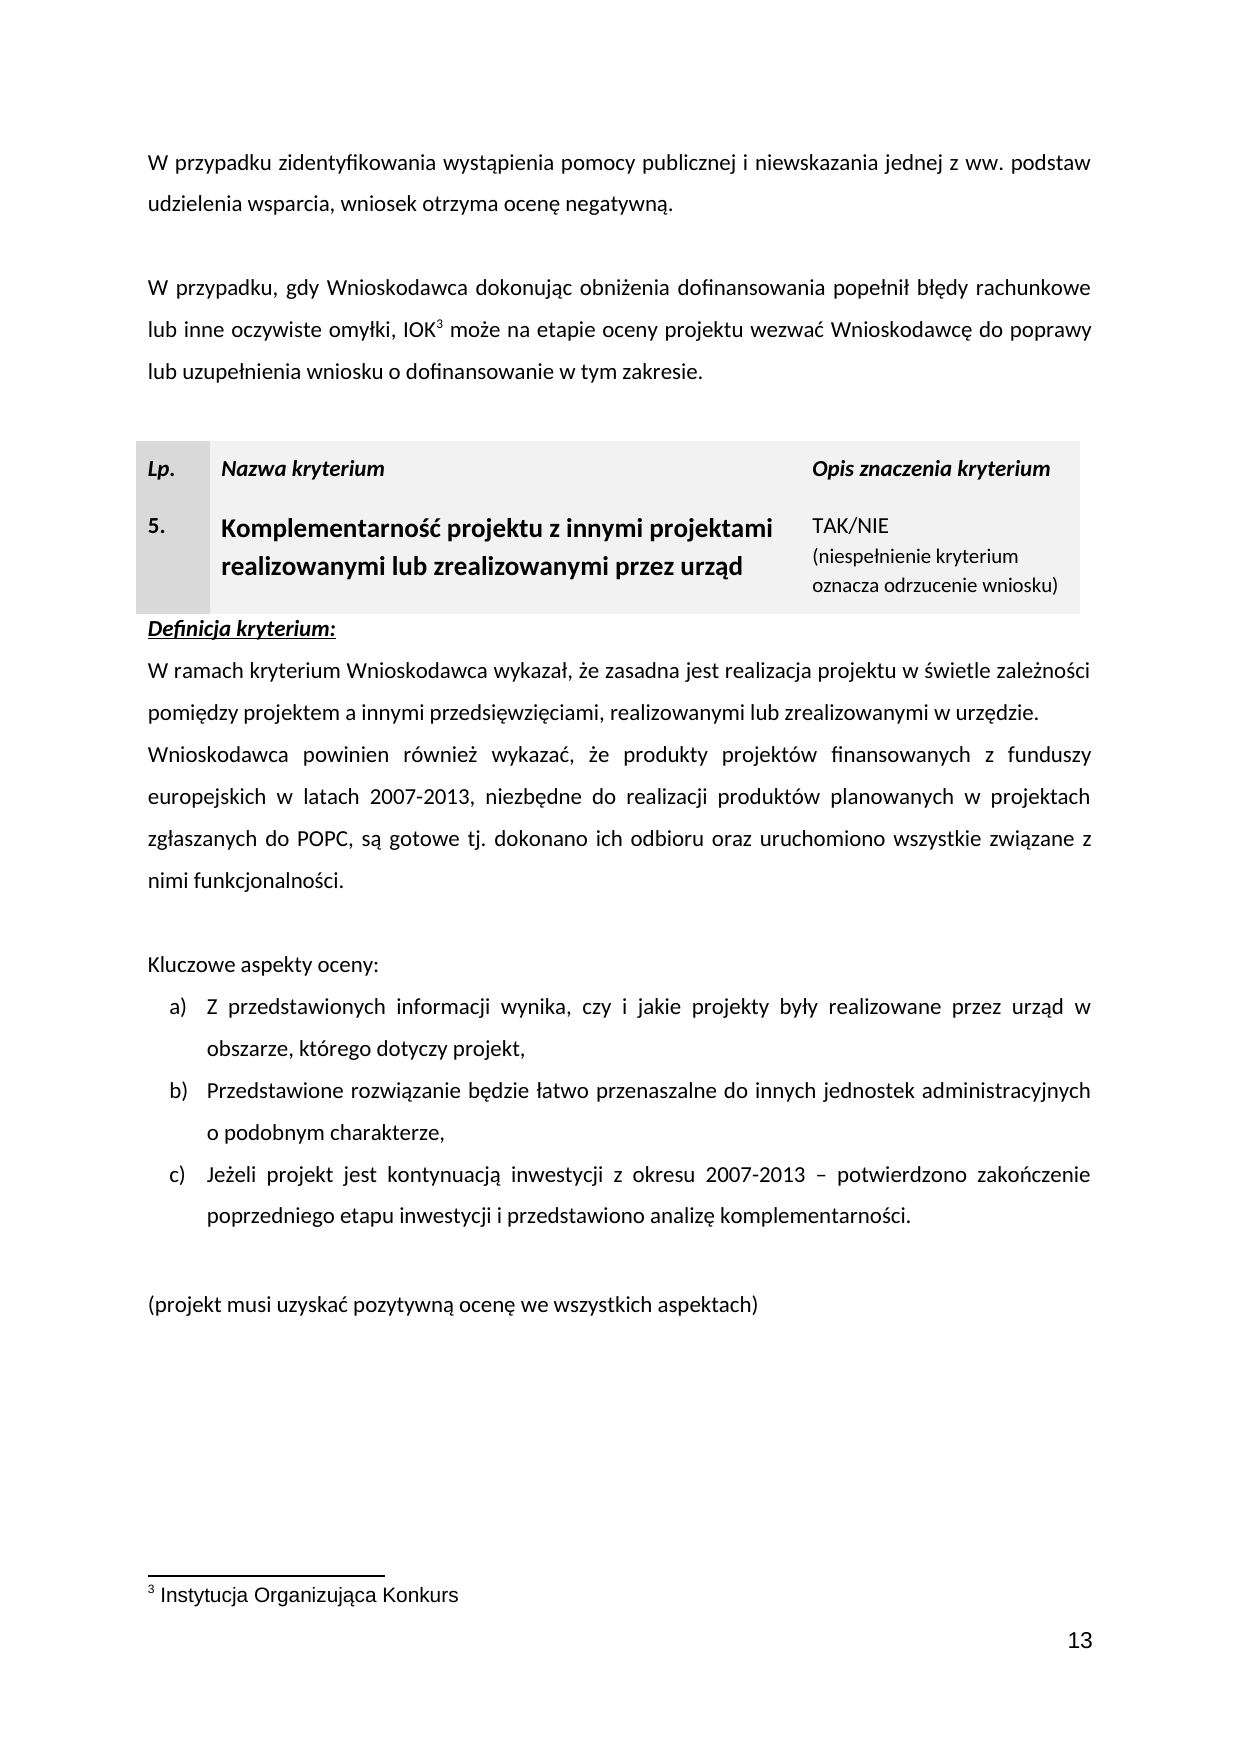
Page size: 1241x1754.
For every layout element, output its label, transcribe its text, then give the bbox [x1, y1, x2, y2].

text Wnioskodawca powinien również wykazać, że produkty projektów finansowanych z funduszy europejskich w latach 2007-2013, niezbędne do realizacji produktów planowanych w projektach zgłaszanych do POPC, są gotowe tj. dokonano ich odbioru oraz uruchomiono wszystkie związane z nimi funkcjonalności. [148, 740, 1093, 894]
table_header Opis znaczenia kryterium [801, 441, 1080, 498]
table_cell Komplementarność projektu z innymi projektami realizowanymi lub zrealizowanymi przez urząd [210, 498, 801, 614]
text W ramach kryterium Wnioskodawca wykazał, że zasadna jest realizacja projektu w świetle zależności pomiędzy projektem a innymi przedsięwzięciami, realizowanymi lub zrealizowanymi w urzędzie. [148, 656, 1093, 726]
list (projekt musi uzyskać pozytywną ocenę we wszystkich aspektach) [148, 1291, 1093, 1318]
text Kluczowe aspekty oceny: [148, 950, 1093, 978]
table_header Nazwa kryterium [210, 441, 801, 498]
table_header Lp. [136, 441, 210, 498]
text Definicja kryterium: [148, 614, 1093, 642]
text W przypadku, gdy Wnioskodawca dokonując obniżenia dofinansowania popełnił błędy rachunkowe lub inne oczywiste omyłki, IOK może na etapie oceny projektu wezwać Wnioskodawcę do poprawy lub uzupełnienia wniosku o dofinansowanie w tym zakresie. [148, 273, 1093, 386]
text W przypadku zidentyfikowania wystąpienia pomocy publicznej i niewskazania jednej z ww. podstaw udzielenia wsparcia, wniosek otrzyma ocenę negatywną. [148, 148, 1093, 218]
list Przedstawione rozwiązanie będzie łatwo przenaszalne do innych jednostek administracyjnych o podobnym charakterze, [169, 1076, 1093, 1146]
table_cell [136, 498, 210, 614]
list Jeżeli projekt jest kontynuacją inwestycji z okresu 2007-2013 – potwierdzono zakończenie poprzedniego etapu inwestycji i przedstawiono analizę komplementarności. [169, 1160, 1093, 1230]
list Z przedstawionych informacji wynika, czy i jakie projekty były realizowane przez urząd w obszarze, którego dotyczy projekt, [169, 992, 1093, 1062]
table_cell TAK/NIE (niespełnienie kryterium oznacza odrzucenie wniosku) [801, 498, 1080, 614]
